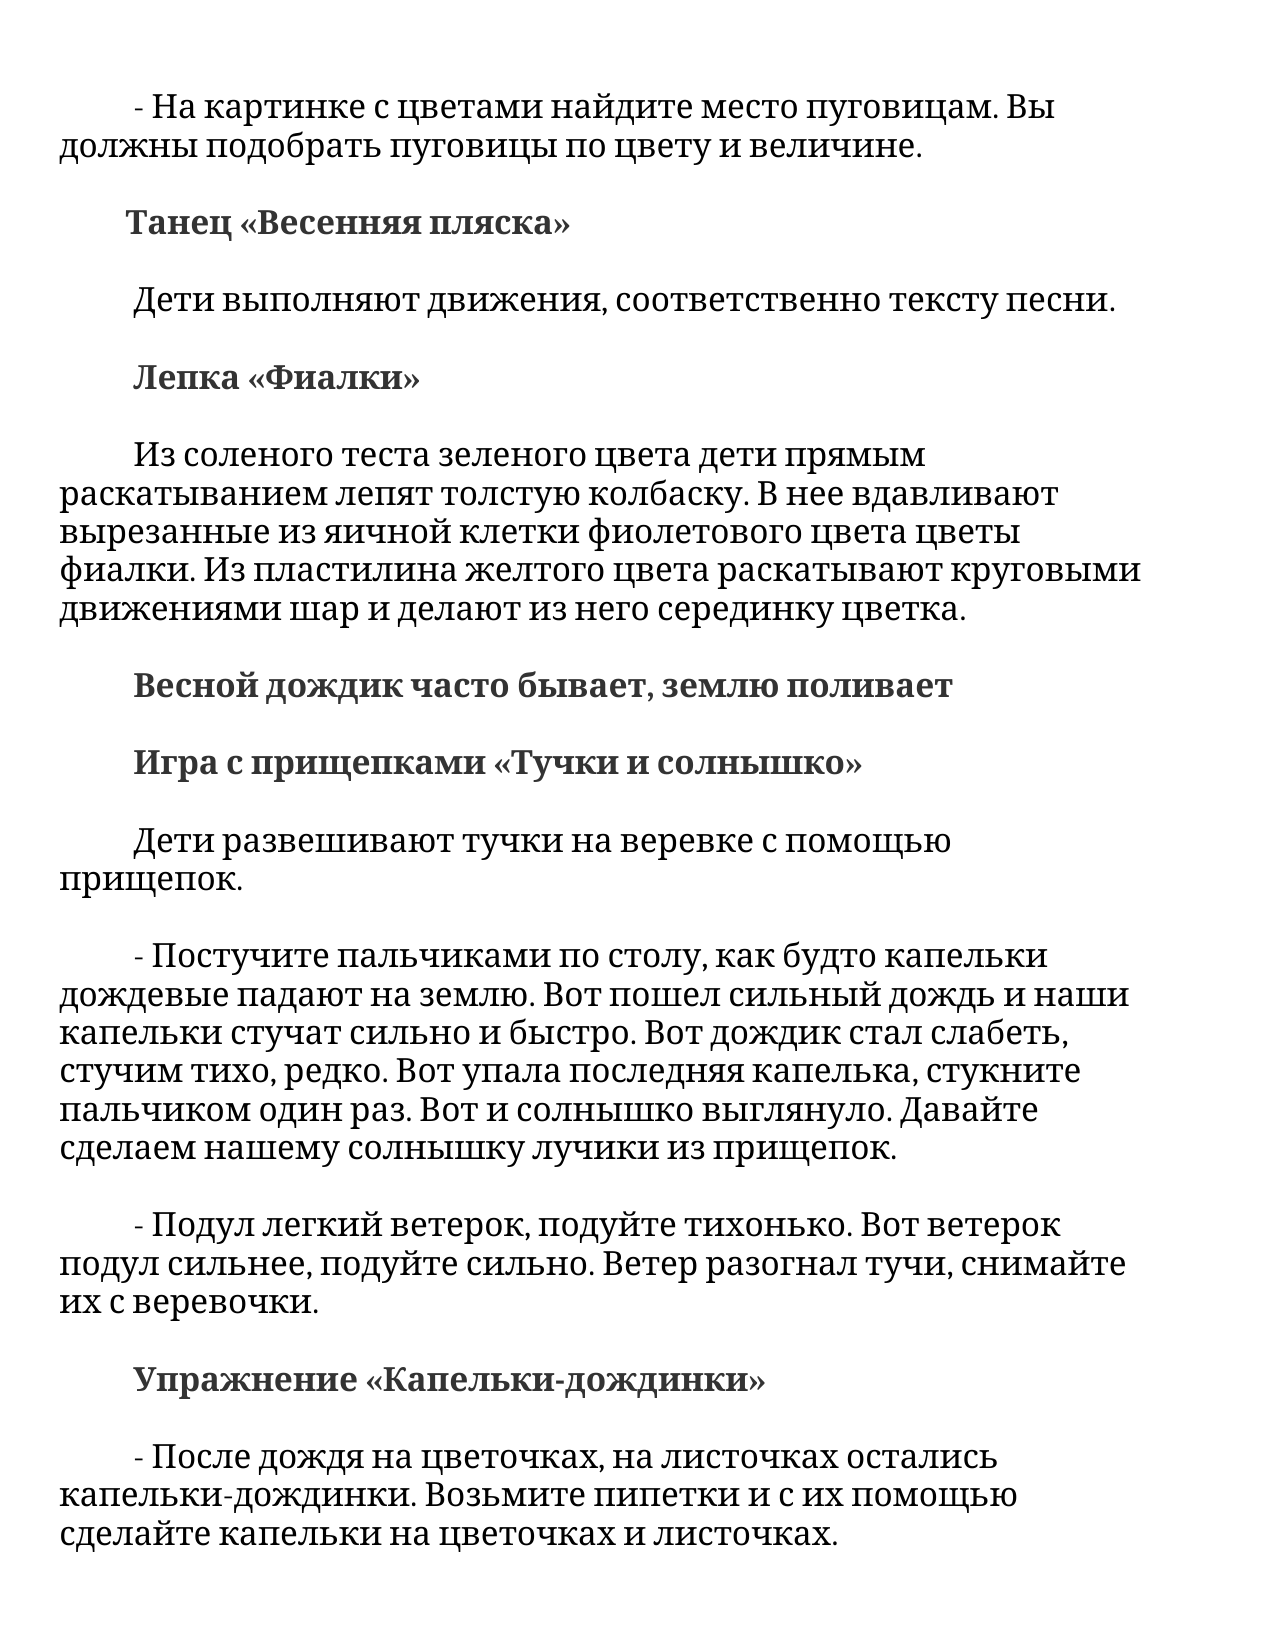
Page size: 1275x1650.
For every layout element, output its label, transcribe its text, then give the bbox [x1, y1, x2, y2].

text Из соленого теста зеленого цвета дети прямым раскатыванием лепят толстую колбаску. В нее вдавливают вырезанные из яичной клетки фиолетового цвета цветы фиалки. Из пластилина желтого цвета раскатывают круговыми движениями шар и делают из него серединку цветка. [59, 437, 1147, 628]
text - На картинке с цветами найдите место пуговицам. Вы должны подобрать пуговицы по цвету и величине. [59, 89, 1147, 165]
text Дети выполняют движения, соответственно тексту песни. [59, 282, 1147, 320]
text Весной дождик часто бывает, землю поливает [59, 667, 1147, 706]
text - Постучите пальчиками по столу, как будто капельки дождевые падают на землю. Вот пошел сильный дождь и наши капельки стучат сильно и быстро. Вот дождик стал слабеть, стучим тихо, редко. Вот упала последняя капелька, стукните пальчиком один раз. Вот и солнышко выглянуло. Давайте сделаем нашему солнышку лучики из прищепок. [59, 938, 1147, 1168]
text Дети развешивают тучки на веревке с помощью прищепок. [59, 822, 1147, 899]
text Игра с прищепками «Тучки и солнышко» [59, 745, 1147, 783]
text Лепка «Фиалки» [59, 359, 1147, 397]
text - Подул легкий ветерок, подуйте тихонько. Вот ветерок подул сильнее, подуйте сильно. Ветер разогнал тучи, снимайте их с веревочки. [59, 1207, 1147, 1322]
text Танец «Весенняя пляска» [89, 204, 1147, 243]
text - После дождя на цветочках, на листочках остались капельки-дождинки. Возьмите пипетки и с их помощью сделайте капельки на цветочках и листочках. [59, 1438, 1147, 1553]
text Упражнение «Капельки-дождинки» [59, 1361, 1147, 1399]
